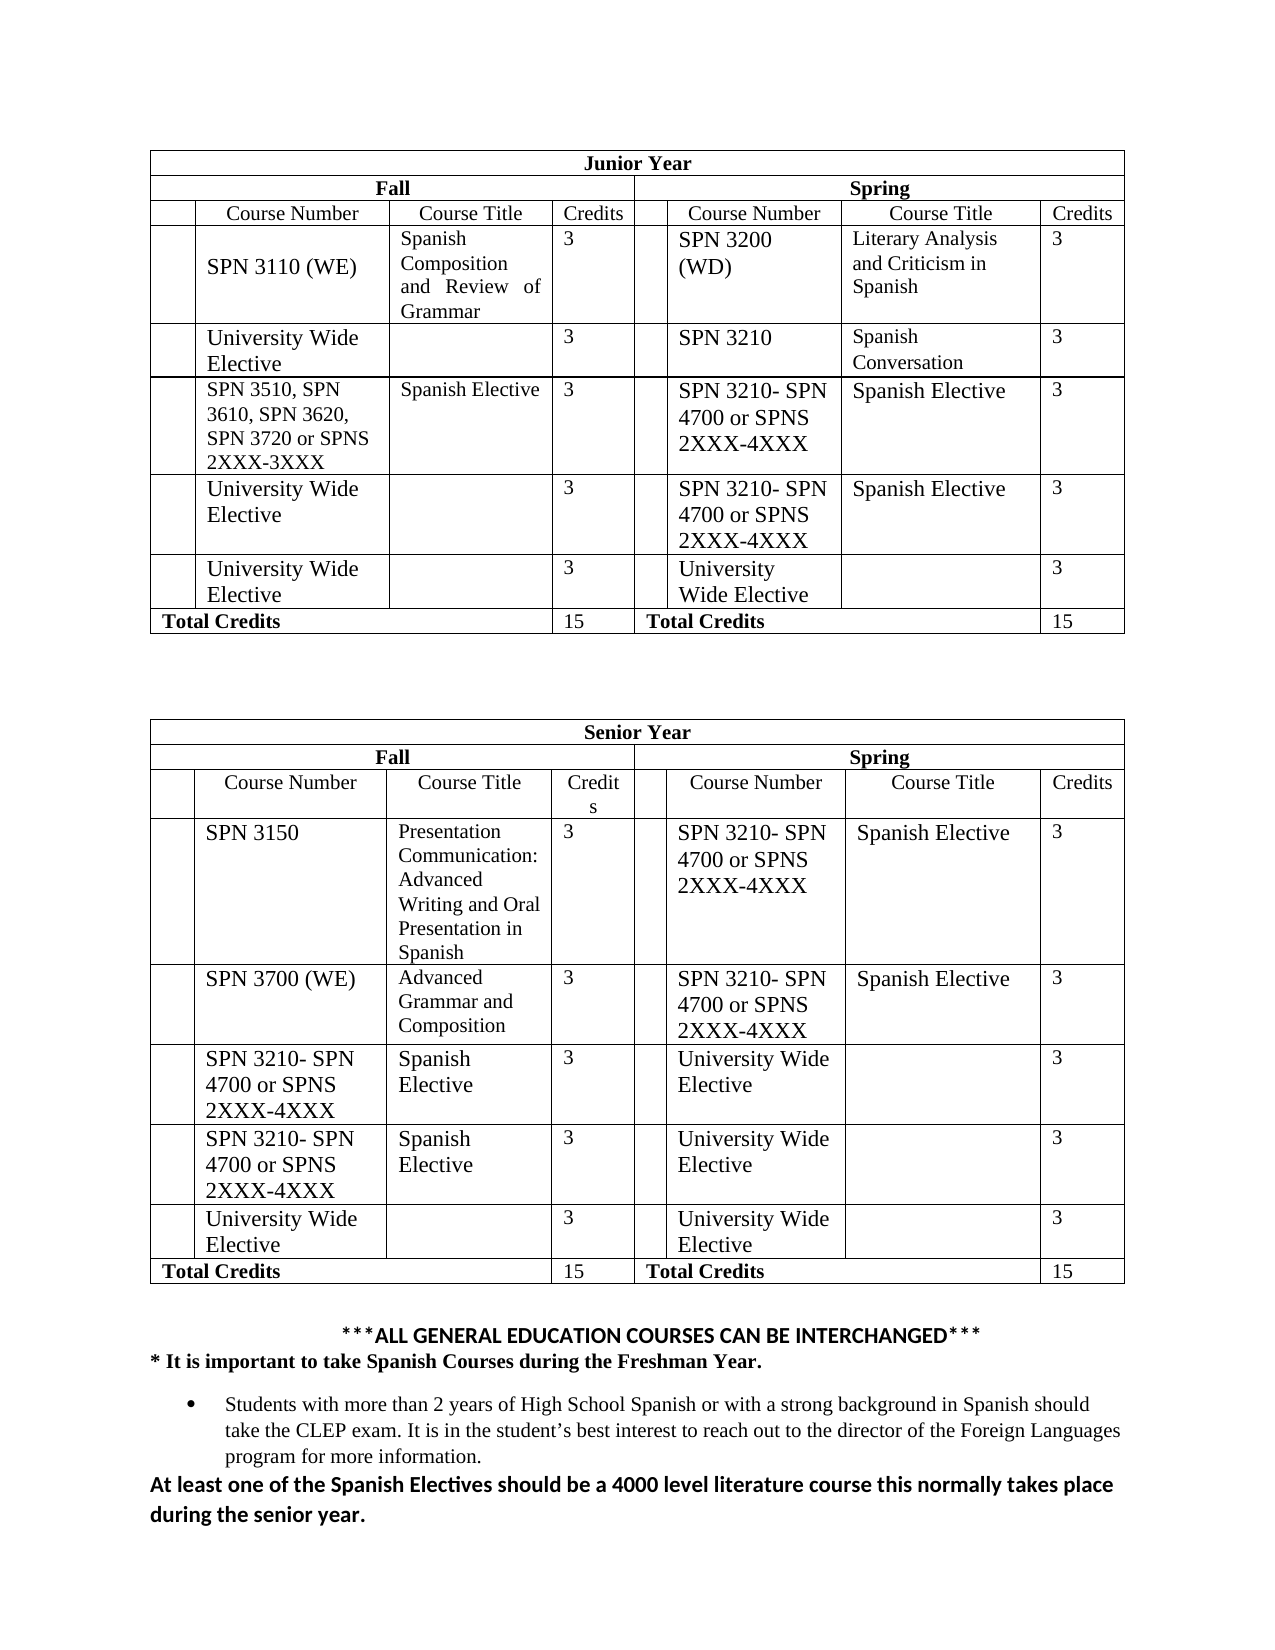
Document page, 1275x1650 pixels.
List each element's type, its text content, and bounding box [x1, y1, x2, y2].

table_cell Course Title [390, 201, 552, 225]
table_cell Total Credits [151, 1259, 551, 1283]
table_cell [390, 475, 552, 554]
table_cell SPN 3210- SPN 4700 or SPNS 2XXX-4XXX [668, 378, 841, 474]
table_cell [842, 555, 1040, 607]
table_cell University Wide Elective [196, 555, 389, 607]
table_cell [846, 1205, 1040, 1258]
table_cell 3 [1041, 226, 1124, 323]
table_cell Course Number [667, 770, 845, 818]
table_cell [151, 324, 195, 376]
table_cell Course Number [195, 770, 386, 818]
table_cell 3 [1041, 965, 1124, 1044]
table_cell 3 [1041, 475, 1124, 554]
table_cell [387, 1205, 551, 1258]
table_cell [151, 819, 194, 964]
table_cell [635, 378, 667, 474]
table_cell Fall [151, 745, 634, 769]
table_cell [635, 770, 666, 818]
table_cell 3 [553, 226, 634, 323]
table_cell Credits [553, 201, 634, 225]
table_cell Total Credits [635, 609, 1040, 633]
table_cell [151, 770, 194, 818]
table_cell [151, 378, 195, 474]
table_cell Advanced Grammar and Composition [387, 965, 551, 1044]
table_cell SPN 3210- SPN 4700 or SPNS 2XXX-4XXX [668, 475, 841, 554]
table_cell [151, 1205, 194, 1258]
table_cell Spanish Elective [846, 965, 1040, 1044]
table_cell University Wide Elective [196, 324, 389, 376]
table_cell 3 [1041, 1205, 1124, 1258]
table_cell Spanish Elective [842, 475, 1040, 554]
table_cell 3 [1041, 555, 1124, 607]
table_cell SPN 3210- SPN 4700 or SPNS 2XXX-4XXX [667, 965, 845, 1044]
table_cell SPN 3700 (WE) [195, 965, 386, 1044]
table_cell Course Title [387, 770, 551, 818]
table_cell Spanish Composition and Review of Grammar [390, 226, 552, 323]
table_cell Total Credits [151, 609, 552, 633]
table_cell [846, 1125, 1040, 1204]
table_cell [151, 201, 195, 225]
table_cell SPN 3210- SPN 4700 or SPNS 2XXX-4XXX [667, 819, 845, 964]
table_cell Literary Analysis and Criticism in Spanish [842, 226, 1040, 323]
table_cell 3 [553, 324, 634, 376]
table_cell Course Title [846, 770, 1040, 818]
table_cell University Wide Elective [668, 555, 841, 607]
table_cell [635, 324, 667, 376]
table_cell [635, 819, 666, 964]
table_cell Spanish Elective [387, 1125, 551, 1204]
table_cell [151, 965, 194, 1044]
table_cell Total Credits [635, 1259, 1040, 1283]
table_cell Course Number [668, 201, 841, 225]
table_cell 3 [1041, 324, 1124, 376]
table_cell [151, 1045, 194, 1124]
table_cell [151, 555, 195, 607]
table_cell [635, 1205, 666, 1258]
table_cell 3 [1041, 378, 1124, 474]
table_cell Spanish Elective [842, 378, 1040, 474]
table_cell Spring [635, 176, 1124, 200]
table_cell 3 [1041, 819, 1124, 964]
table_cell Spanish Conversation [842, 324, 1040, 376]
table_cell University Wide Elective [667, 1045, 845, 1124]
table_cell SPN 3200 (WD) [668, 226, 841, 323]
table_cell Course Number [196, 201, 389, 225]
table_cell 3 [553, 378, 634, 474]
table_cell Credits [1041, 770, 1124, 818]
table_cell Spanish Elective [390, 378, 552, 474]
table_cell 3 [552, 1205, 634, 1258]
table_cell [635, 965, 666, 1044]
table_cell [635, 201, 667, 225]
table_cell 3 [552, 1125, 634, 1204]
table_cell [151, 226, 195, 323]
table_cell [635, 475, 667, 554]
table_cell 15 [1041, 1259, 1124, 1283]
table_cell 3 [552, 819, 634, 964]
table_cell 3 [1041, 1125, 1124, 1204]
table_cell Spanish Elective [387, 1045, 551, 1124]
table_cell University Wide Elective [667, 1205, 845, 1258]
table_cell SPN 3150 [195, 819, 386, 964]
table_cell SPN 3110 (WE) [196, 226, 389, 323]
table_cell SPN 3510, SPN 3610, SPN 3620, SPN 3720 or SPNS 2XXX-3XXX [196, 378, 389, 474]
table_cell [846, 1045, 1040, 1124]
table_cell SPN 3210- SPN 4700 or SPNS 2XXX-4XXX [195, 1125, 386, 1204]
table_cell 15 [553, 609, 634, 633]
table_cell Course Title [842, 201, 1040, 225]
table_cell [635, 1045, 666, 1124]
table_cell Credits [1041, 201, 1124, 225]
table_cell 3 [552, 965, 634, 1044]
table_cell [635, 1125, 666, 1204]
table_header Junior Year [151, 151, 1124, 175]
table_cell University Wide Elective [195, 1205, 386, 1258]
table_cell Fall [151, 176, 634, 200]
table_cell [151, 475, 195, 554]
table_cell Credits [552, 770, 634, 818]
table_cell [390, 555, 552, 607]
table_cell [635, 555, 667, 607]
table_cell Presentation Communication: Advanced Writing and Oral Presentation in Spanish [387, 819, 551, 964]
table_cell [390, 324, 552, 376]
table_cell 3 [553, 475, 634, 554]
table_cell 15 [1041, 609, 1124, 633]
table_cell University Wide Elective [667, 1125, 845, 1204]
table_header Senior Year [151, 720, 1124, 744]
table_cell [151, 1125, 194, 1204]
table_cell Spring [635, 745, 1124, 769]
table_cell 3 [553, 555, 634, 607]
table_cell SPN 3210 [668, 324, 841, 376]
table_cell Spanish Elective [846, 819, 1040, 964]
table_cell 3 [552, 1045, 634, 1124]
table_cell University Wide Elective [196, 475, 389, 554]
table_cell SPN 3210- SPN 4700 or SPNS 2XXX-4XXX [195, 1045, 386, 1124]
table_cell 3 [1041, 1045, 1124, 1124]
table_cell [635, 226, 667, 323]
table_cell 15 [552, 1259, 634, 1283]
